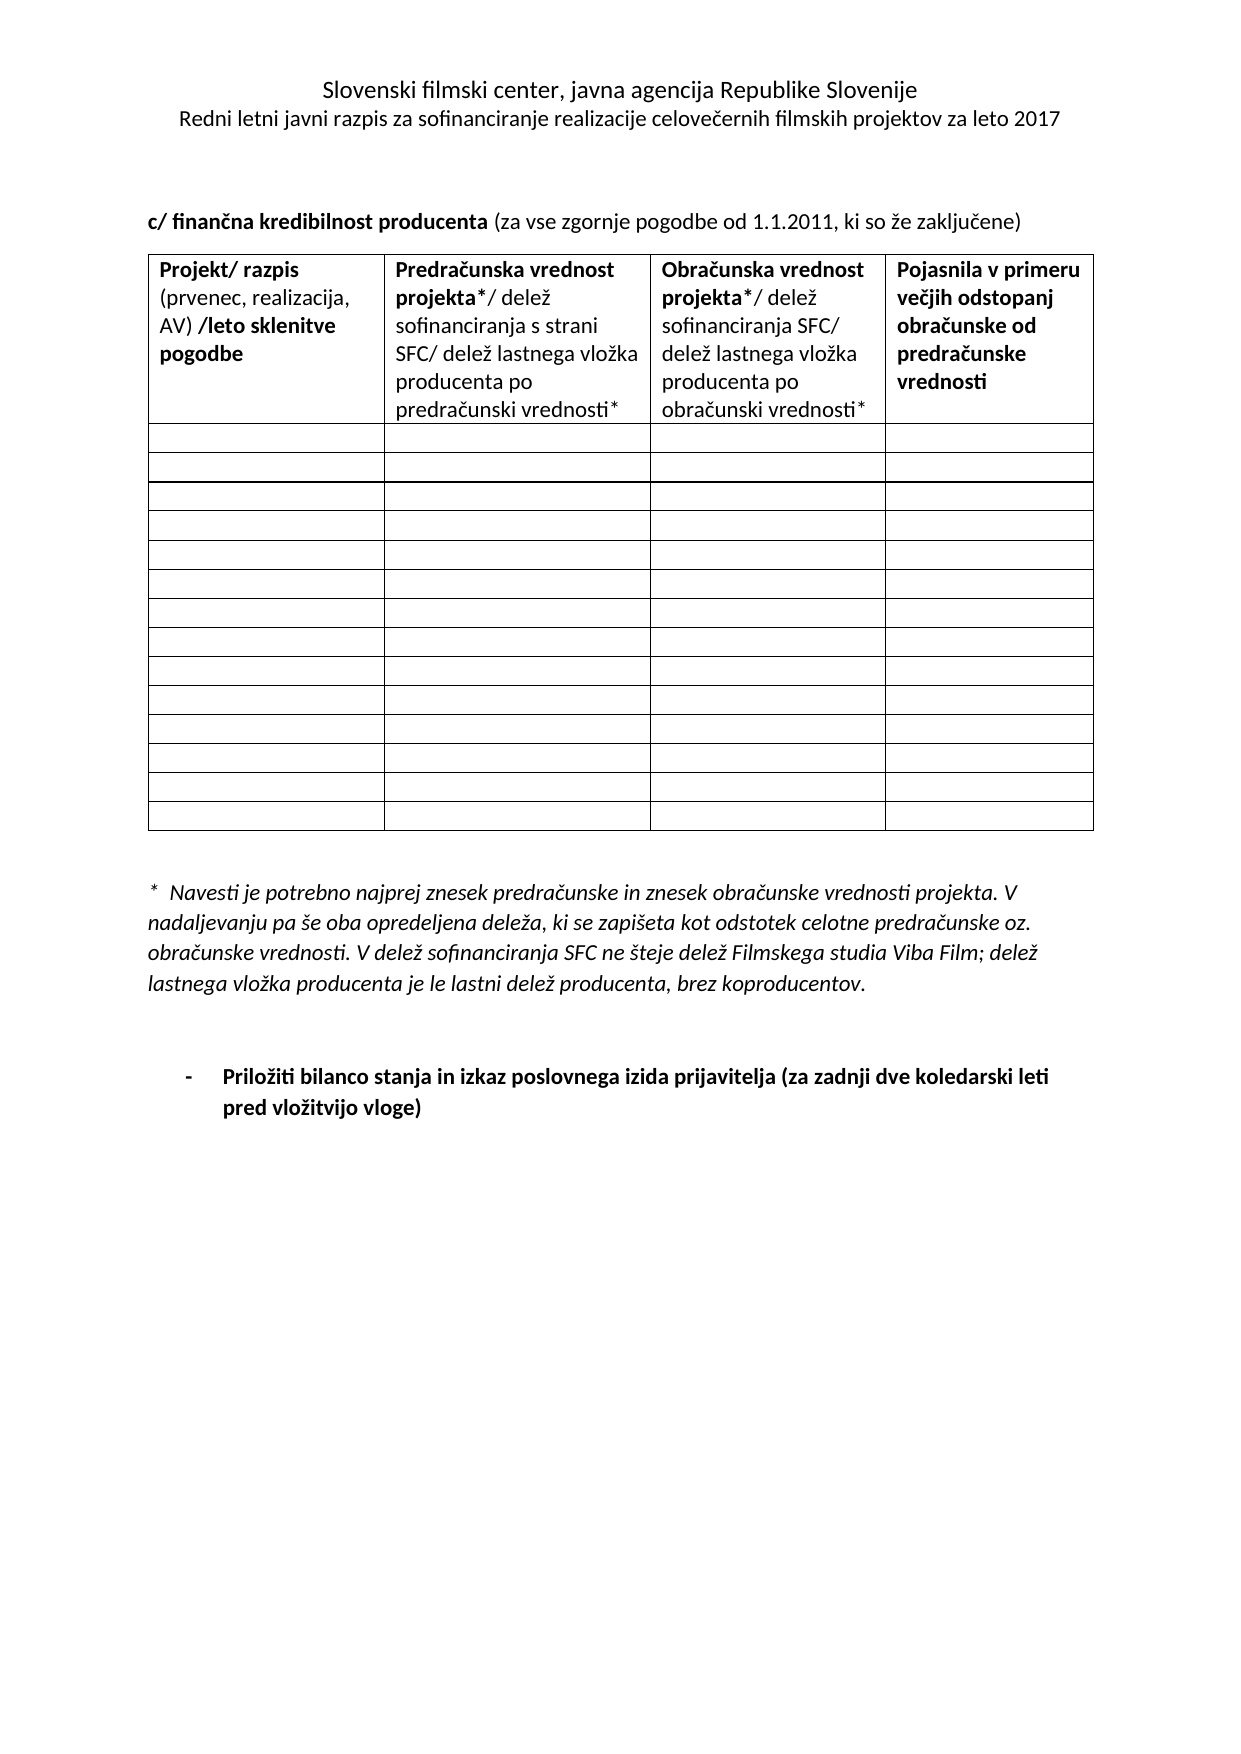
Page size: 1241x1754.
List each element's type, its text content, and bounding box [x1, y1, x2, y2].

table_cell [886, 483, 1093, 510]
table_cell [149, 744, 384, 772]
table_cell [385, 802, 650, 830]
table_cell [651, 773, 885, 801]
table_header Obračunska vrednost projekta*/ delež sofinanciranja SFC/ delež lastnega vložka producenta po obračunski vrednosti* [651, 255, 885, 423]
table_header Pojasnila v primeru večjih odstopanj obračunske od predračunske vrednosti [886, 255, 1093, 423]
table_cell [886, 773, 1093, 801]
table_cell [385, 628, 650, 656]
table_header Predračunska vrednost projekta*/ delež sofinanciranja s strani SFC/ delež lastnega vložka producenta po predračunski vrednosti* [385, 255, 650, 423]
table_cell [651, 657, 885, 685]
table_cell [651, 424, 885, 452]
table_cell [886, 657, 1093, 685]
table_cell [886, 511, 1093, 539]
table_cell [886, 453, 1093, 481]
table_cell [886, 628, 1093, 656]
table_cell [385, 424, 650, 452]
table_cell [886, 744, 1093, 772]
table_cell [651, 686, 885, 714]
table_cell [651, 599, 885, 627]
table_cell [886, 570, 1093, 598]
table_cell [385, 744, 650, 772]
text * Navesti je potrebno najprej znesek predračunske in znesek obračunske vrednosti projekta. V nadaljevanju pa še oba opredeljena deleža, ki se zapišeta kot odstotek celotne predračunske oz. obračunske vrednosti. V delež sofinanciranja SFC ne šteje delež Filmskega studia Viba Film; delež lastnega vložka producenta je le lastni delež producenta, brez koproducentov. [148, 878, 1093, 997]
table_cell [149, 657, 384, 685]
table_cell [149, 541, 384, 568]
table_cell [651, 628, 885, 656]
table_cell [149, 599, 384, 627]
list Priložiti bilanco stanja in izkaz poslovnega izida prijavitelja (za zadnji dve koledarski leti pred vložitvijo vloge) [185, 1062, 1093, 1121]
table_cell [149, 686, 384, 714]
table_cell [149, 773, 384, 801]
table_cell [651, 715, 885, 743]
table_cell [886, 599, 1093, 627]
table_header Projekt/ razpis (prvenec, realizacija, AV) /leto sklenitve pogodbe [149, 255, 384, 423]
table_cell [385, 570, 650, 598]
table_cell [149, 511, 384, 539]
table_cell [385, 453, 650, 481]
table_cell [886, 541, 1093, 568]
table_cell [886, 424, 1093, 452]
table_cell [385, 483, 650, 510]
table_cell [149, 483, 384, 510]
table_cell [385, 511, 650, 539]
table_cell [651, 802, 885, 830]
table_cell [651, 570, 885, 598]
table_cell [651, 744, 885, 772]
table_cell [385, 773, 650, 801]
table_cell [149, 715, 384, 743]
table_cell [385, 686, 650, 714]
table_cell [886, 686, 1093, 714]
table_cell [385, 715, 650, 743]
table_cell [149, 628, 384, 656]
table_cell [651, 453, 885, 481]
table_cell [886, 802, 1093, 830]
table_cell [651, 511, 885, 539]
table_cell [385, 657, 650, 685]
table_cell [651, 541, 885, 568]
table_cell [149, 570, 384, 598]
text c/ finančna kredibilnost producenta (za vse zgornje pogodbe od 1.1.2011, ki so že zaključene) [148, 207, 1093, 235]
table_cell [149, 453, 384, 481]
table_cell [149, 802, 384, 830]
table_cell [385, 541, 650, 568]
table_cell [651, 483, 885, 510]
table_cell [385, 599, 650, 627]
table_cell [149, 424, 384, 452]
table_cell [886, 715, 1093, 743]
